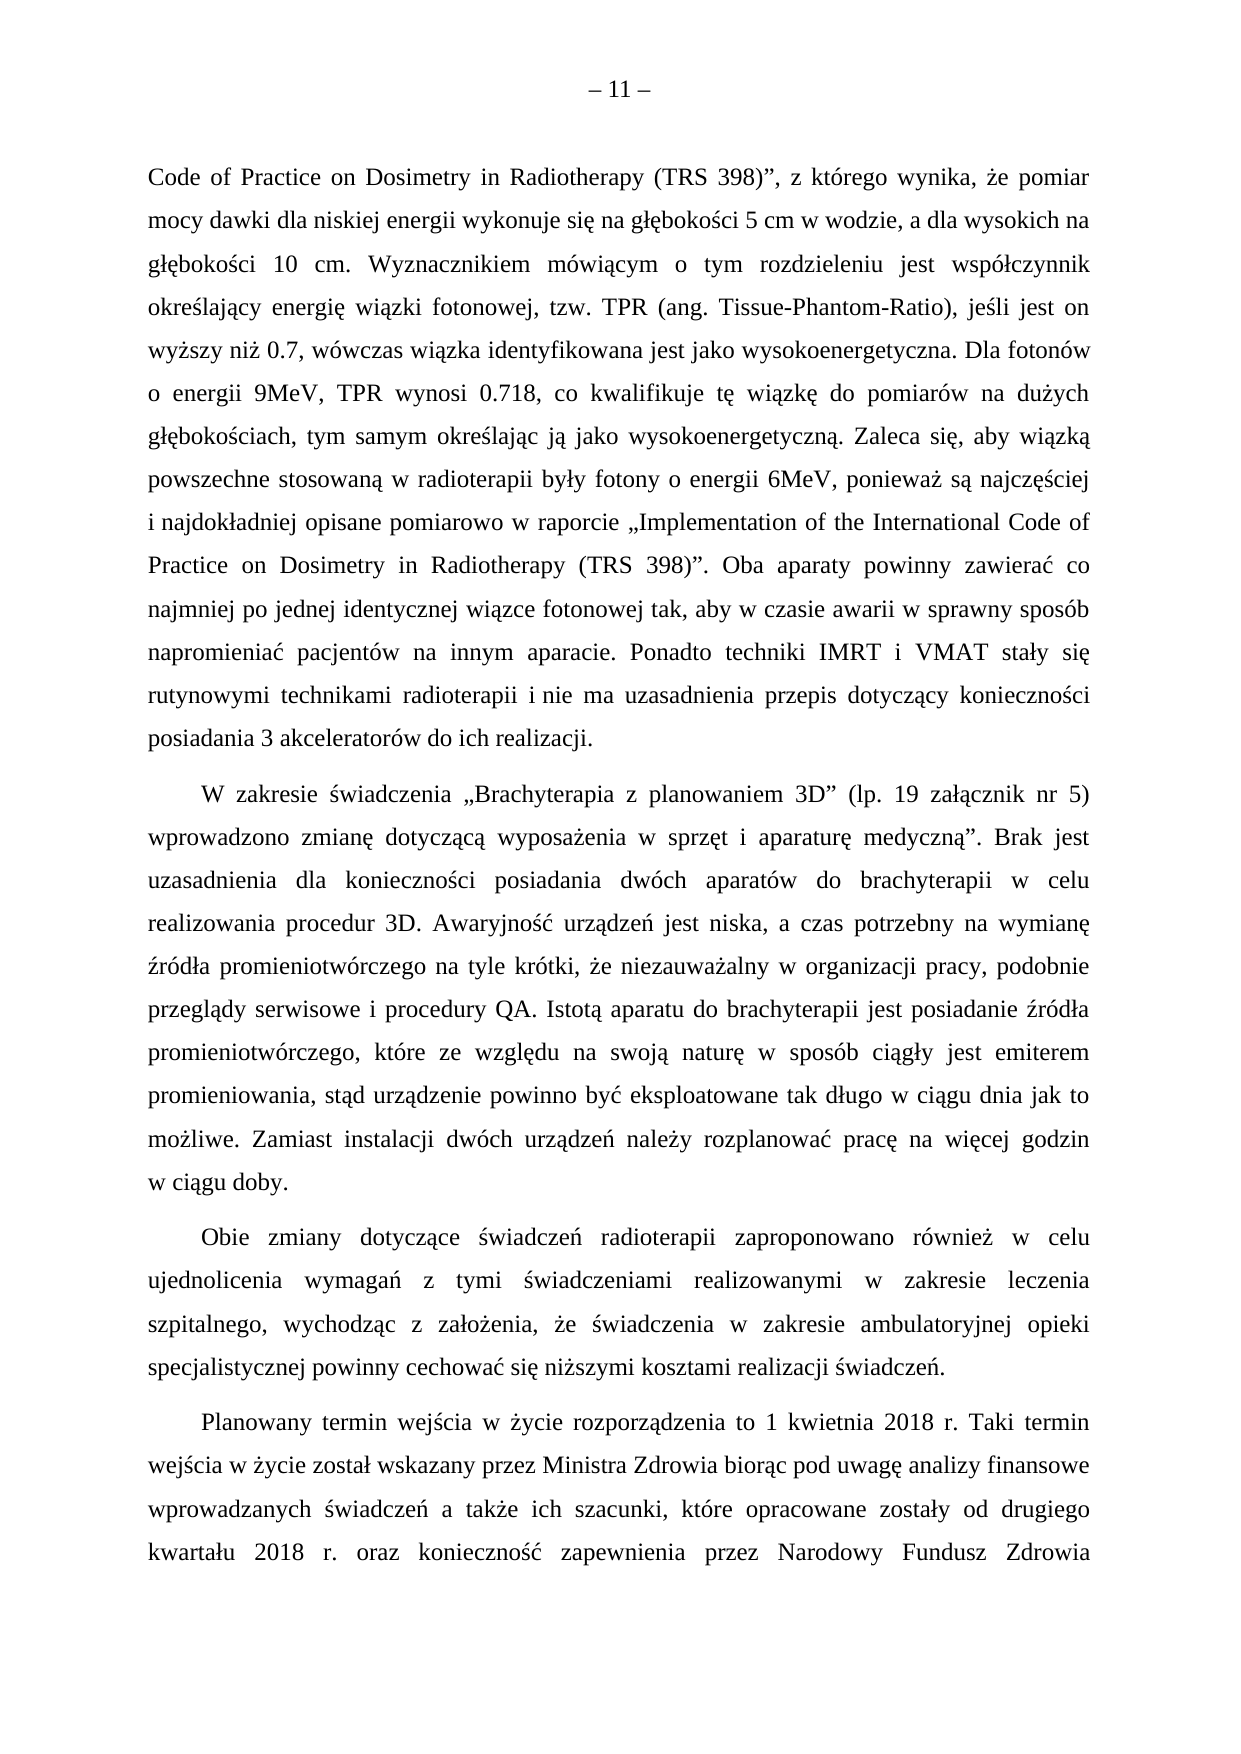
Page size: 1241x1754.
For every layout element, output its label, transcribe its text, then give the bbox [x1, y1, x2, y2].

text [148, 1407, 1091, 1566]
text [148, 162, 1091, 752]
text Obie zmiany dotyczące świadczeń radioterapii zaproponowano również w celu ujednolicenia wymagań z tymi świadczeniami realizowanymi w zakresie leczenia szpitalnego, wychodząc z założenia, że świadczenia w zakresie ambulatoryjnej opieki specjalistycznej powinny cechować się niższymi kosztami realizacji świadczeń. [148, 1222, 1091, 1381]
text W zakresie świadczenia „Brachyterapia z planowaniem 3D” (lp. 19 załącznik nr 5) wprowadzono zmianę dotyczącą wyposażenia w sprzęt i aparaturę medyczną”. Brak jest uzasadnienia dla konieczności posiadania dwóch aparatów do brachyterapii w celu realizowania procedur 3D. Awaryjność urządzeń jest niska, a czas potrzebny na wymianę źródła promieniotwórczego na tyle krótki, że niezauważalny w organizacji pracy, podobnie przeglądy serwisowe i procedury QA. Istotą aparatu do brachyterapii jest posiadanie źródła promieniotwórczego, które ze względu na swoją naturę w sposób ciągły jest emiterem promieniowania, stąd urządzenie powinno być eksploatowane tak długo w ciągu dnia jak to możliwe. Zamiast instalacji dwóch urządzeń należy rozplanować pracę na więcej godzin w ciągu doby. [148, 779, 1091, 1196]
